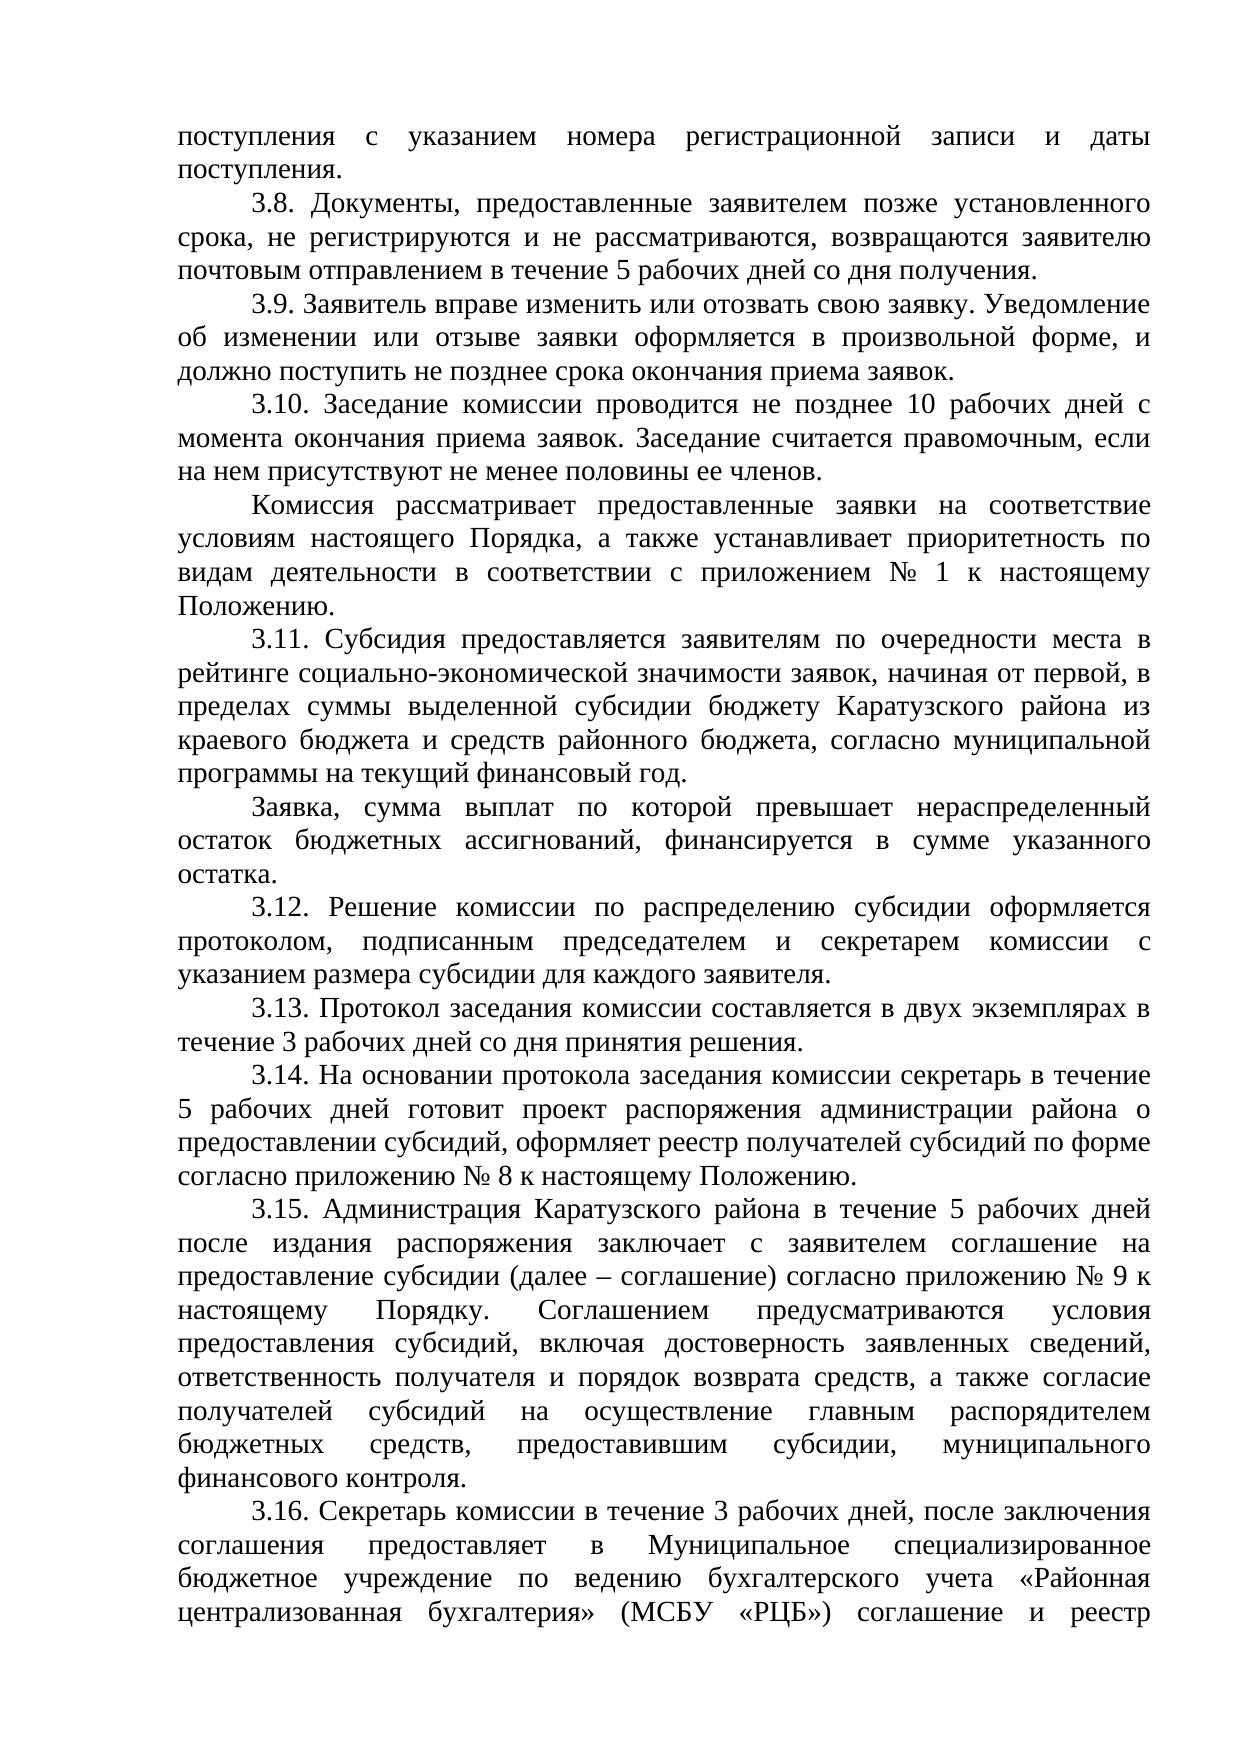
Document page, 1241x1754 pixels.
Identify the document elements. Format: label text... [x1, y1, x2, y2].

text Комиссия рассматривает предоставленные заявки на соответствие условиям настоящего Порядка, а также устанавливает приоритетность по видам деятельности в соответствии с приложением № 1 к настоящему Положению. [177, 487, 1152, 621]
text 3.15. Администрация Каратузского района в течение 5 рабочих дней после издания распоряжения заключает с заявителем соглашение на предоставление субсидии (далее – соглашение) согласно приложению № 9 к настоящему Порядку. Соглашением предусматриваются условия предоставления субсидий, включая достоверность заявленных сведений, ответственность получателя и порядок возврата средств, а также согласие получателей субсидий на осуществление главным распорядителем бюджетных средств, предоставившим субсидии, муниципального финансового контроля. [177, 1191, 1152, 1493]
text 3.10. Заседание комиссии проводится не позднее 10 рабочих дней с момента окончания приема заявок. Заседание считается правомочным, если на нем присутствуют не менее половины ее членов. [177, 386, 1152, 487]
text 3.14. На основании протокола заседания комиссии секретарь в течение 5 рабочих дней готовит проект распоряжения администрации района о предоставлении субсидий, оформляет реестр получателей субсидий по форме согласно приложению № 8 к настоящему Положению. [177, 1057, 1152, 1191]
text 3.11. Субсидия предоставляется заявителям по очередности места в рейтинге социально-экономической значимости заявок, начиная от первой, в пределах суммы выделенной субсидии бюджету Каратузского района из краевого бюджета и средств районного бюджета, согласно муниципальной программы на текущий финансовый год. [177, 621, 1152, 789]
text 3.13. Протокол заседания комиссии составляется в двух экземплярах в течение 3 рабочих дней со дня принятия решения. [177, 990, 1152, 1057]
text Заявка, сумма выплат по которой превышает нераспределенный остаток бюджетных ассигнований, финансируется в сумме указанного остатка. [177, 789, 1152, 889]
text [177, 118, 1152, 185]
text 3.8. Документы, предоставленные заявителем позже установленного срока, не регистрируются и не рассматриваются, возвращаются заявителю почтовым отправлением в течение 5 рабочих дней со дня получения. [177, 185, 1152, 286]
text 3.12. Решение комиссии по распределению субсидии оформляется протоколом, подписанным председателем и секретарем комиссии с указанием размера субсидии для каждого заявителя. [177, 889, 1152, 990]
text 3.9. Заявитель вправе изменить или отозвать свою заявку. Уведомление об изменении или отзыве заявки оформляется в произвольной форме, и должно поступить не позднее срока окончания приема заявок. [177, 286, 1152, 386]
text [177, 1493, 1152, 1627]
